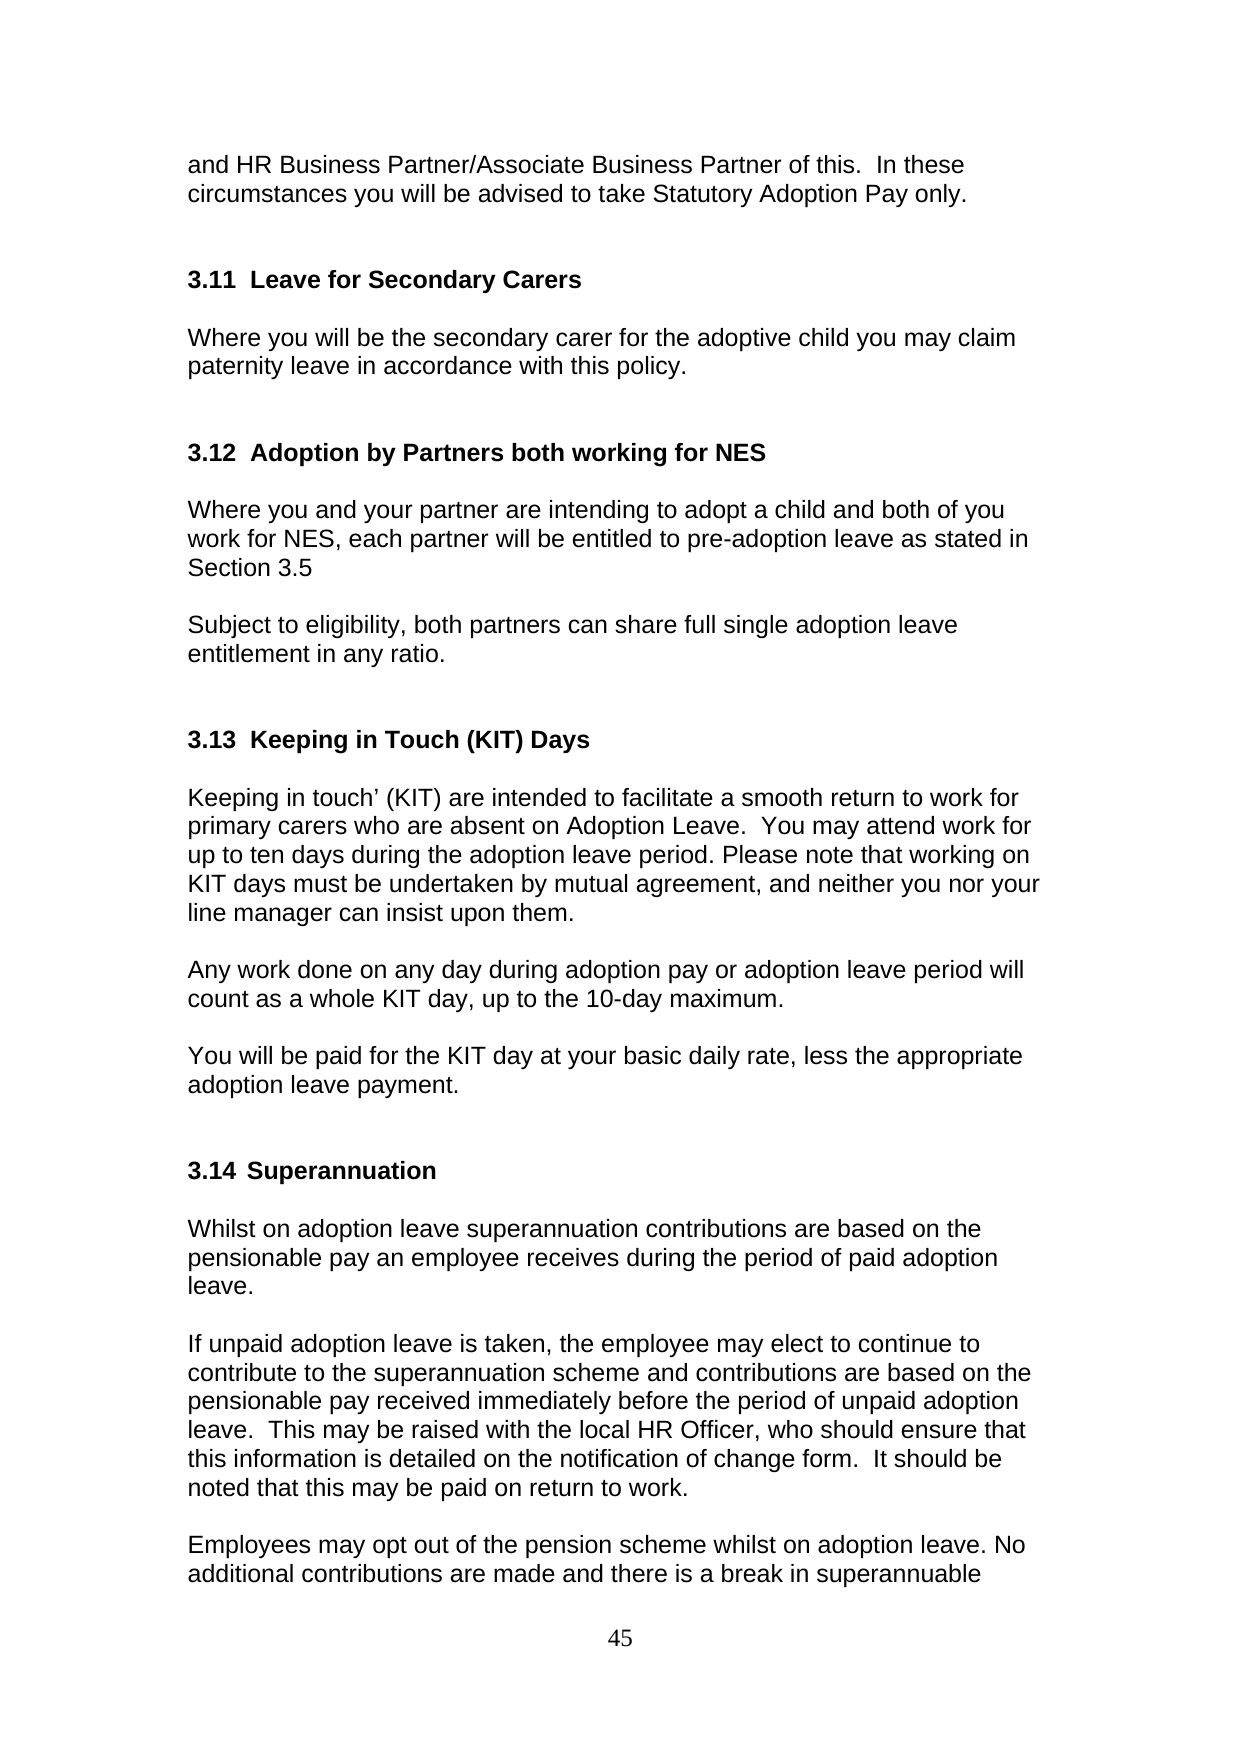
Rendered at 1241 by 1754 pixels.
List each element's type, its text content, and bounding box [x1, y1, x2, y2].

text Where you will be the secondary carer for the adoptive child you may claim paternity leave in accordance with this policy. [187, 322, 1053, 380]
text 3.13 Keeping in Touch (KIT) Days [187, 725, 1053, 754]
text Where you and your partner are intending to adopt a child and both of you work for NES, each partner will be entitled to pre-adoption leave as stated in Section 3.5 [187, 495, 1053, 581]
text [187, 1530, 1051, 1587]
text Any work done on any day during adoption pay or adoption leave period will count as a whole KIT day, up to the 10-day maximum. [187, 955, 1053, 1012]
text Keeping in touch’ (KIT) are intended to facilitate a smooth return to work for primary carers who are absent on Adoption Leave. You may attend work for up to ten days during the adoption leave period. Please note that working on KIT days must be undertaken by mutual agreement, and neither you nor your line manager can insist upon them. [187, 782, 1053, 926]
text Whilst on adoption leave superannuation contributions are based on the pensionable pay an employee receives during the period of paid adoption leave. [187, 1214, 1051, 1300]
text 3.14 Superannuation [187, 1156, 1051, 1185]
text Subject to eligibility, both partners can share full single adoption leave entitlement in any ratio. [187, 610, 1053, 667]
text You will be paid for the KIT day at your basic daily rate, less the appropriate adoption leave payment. [187, 1041, 1053, 1099]
text If unpaid adoption leave is taken, the employee may elect to continue to contribute to the superannuation scheme and contributions are based on the pensionable pay received immediately before the period of unpaid adoption leave. This may be raised with the local HR Officer, who should ensure that this information is detailed on the notification of change form. It should be noted that this may be paid on return to work. [187, 1329, 1051, 1501]
text 3.12 Adoption by Partners both working for NES [187, 437, 1053, 466]
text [187, 150, 1053, 207]
text 3.11 Leave for Secondary Carers [187, 265, 1053, 294]
